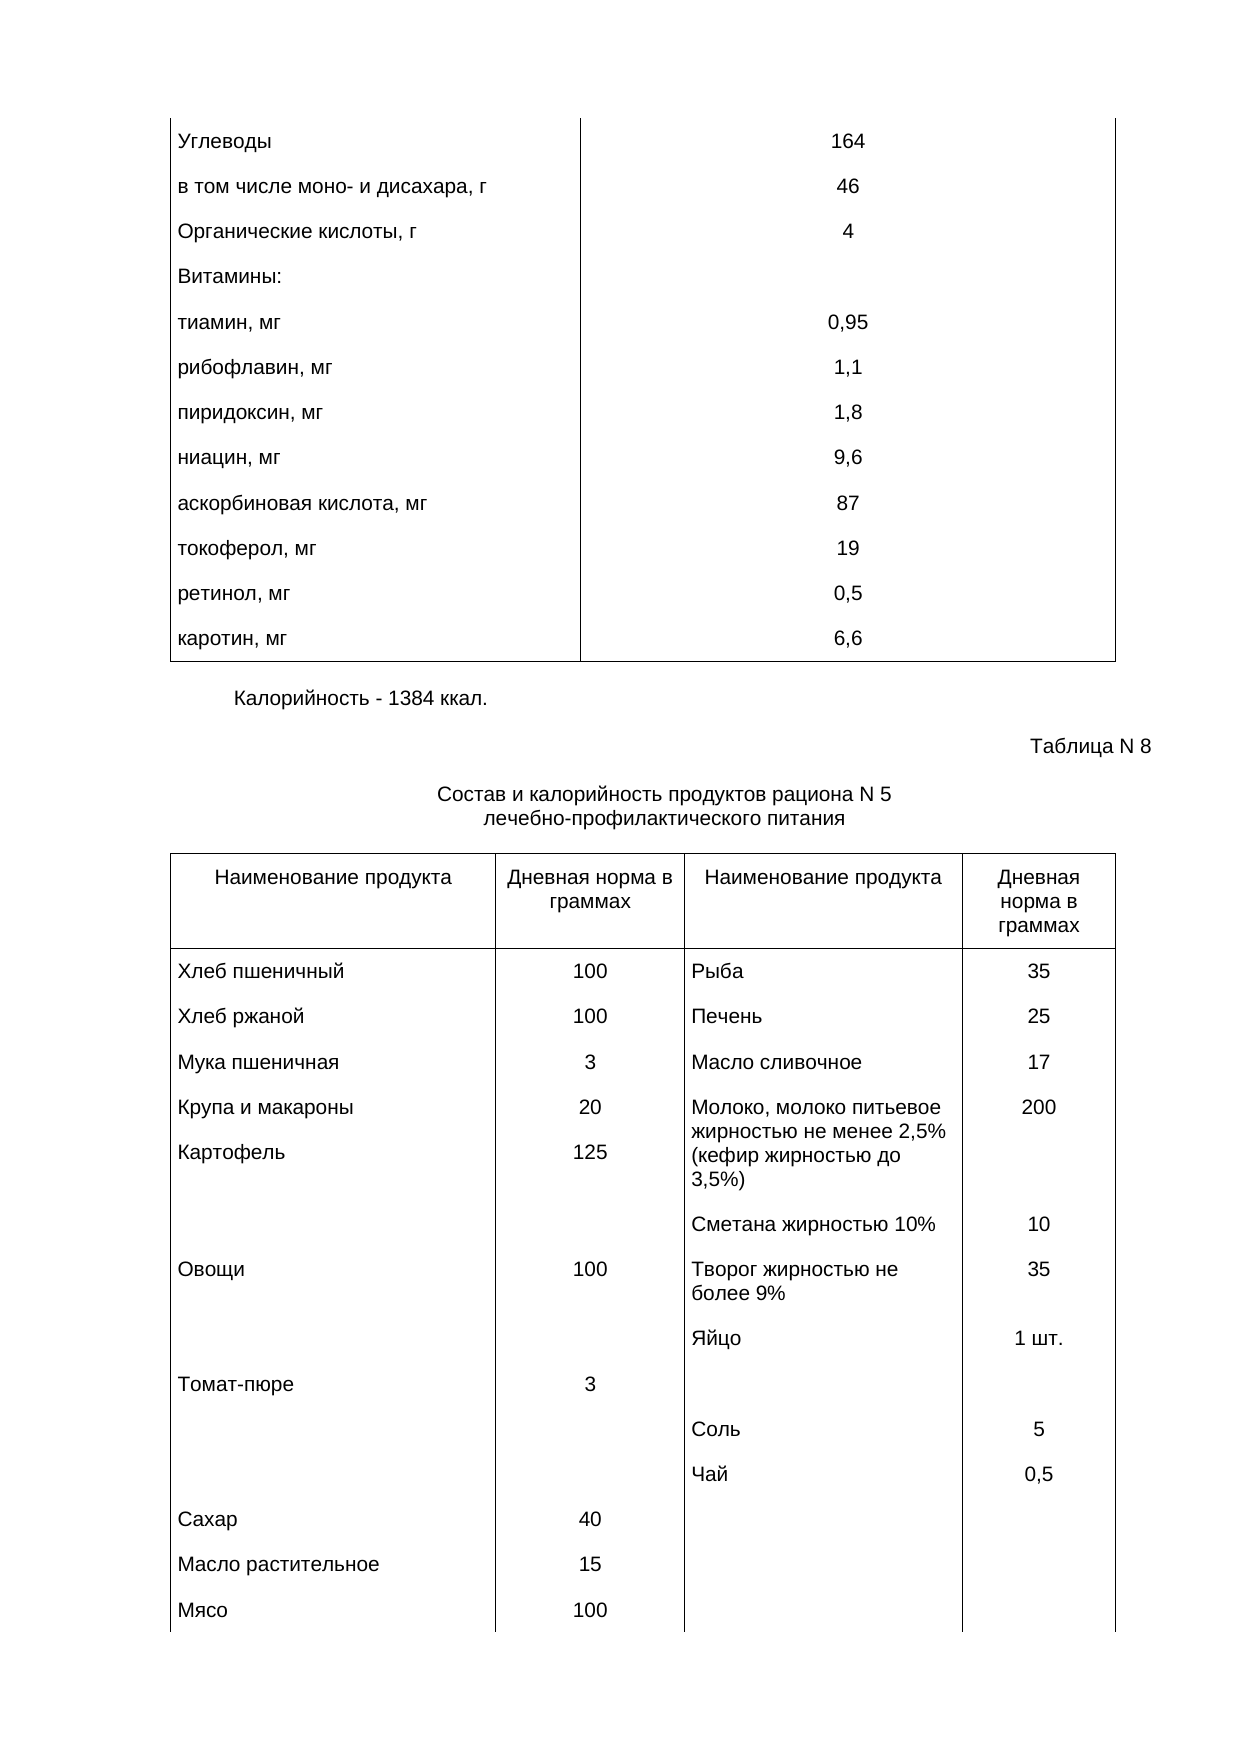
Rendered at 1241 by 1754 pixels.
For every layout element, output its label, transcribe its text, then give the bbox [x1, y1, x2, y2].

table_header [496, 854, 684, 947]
text Таблица N 8 [177, 733, 1152, 757]
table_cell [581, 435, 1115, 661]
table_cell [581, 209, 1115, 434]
text Калорийность - 1384 ккал. [177, 686, 1152, 709]
text лечебно-профилактического питания [177, 805, 1152, 829]
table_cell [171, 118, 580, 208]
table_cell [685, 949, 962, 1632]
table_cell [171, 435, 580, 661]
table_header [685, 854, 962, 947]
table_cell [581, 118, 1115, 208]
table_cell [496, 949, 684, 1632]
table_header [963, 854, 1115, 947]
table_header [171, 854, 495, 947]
text Состав и калорийность продуктов рациона N 5 [177, 781, 1152, 805]
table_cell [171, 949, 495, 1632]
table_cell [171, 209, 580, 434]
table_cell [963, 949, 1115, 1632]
